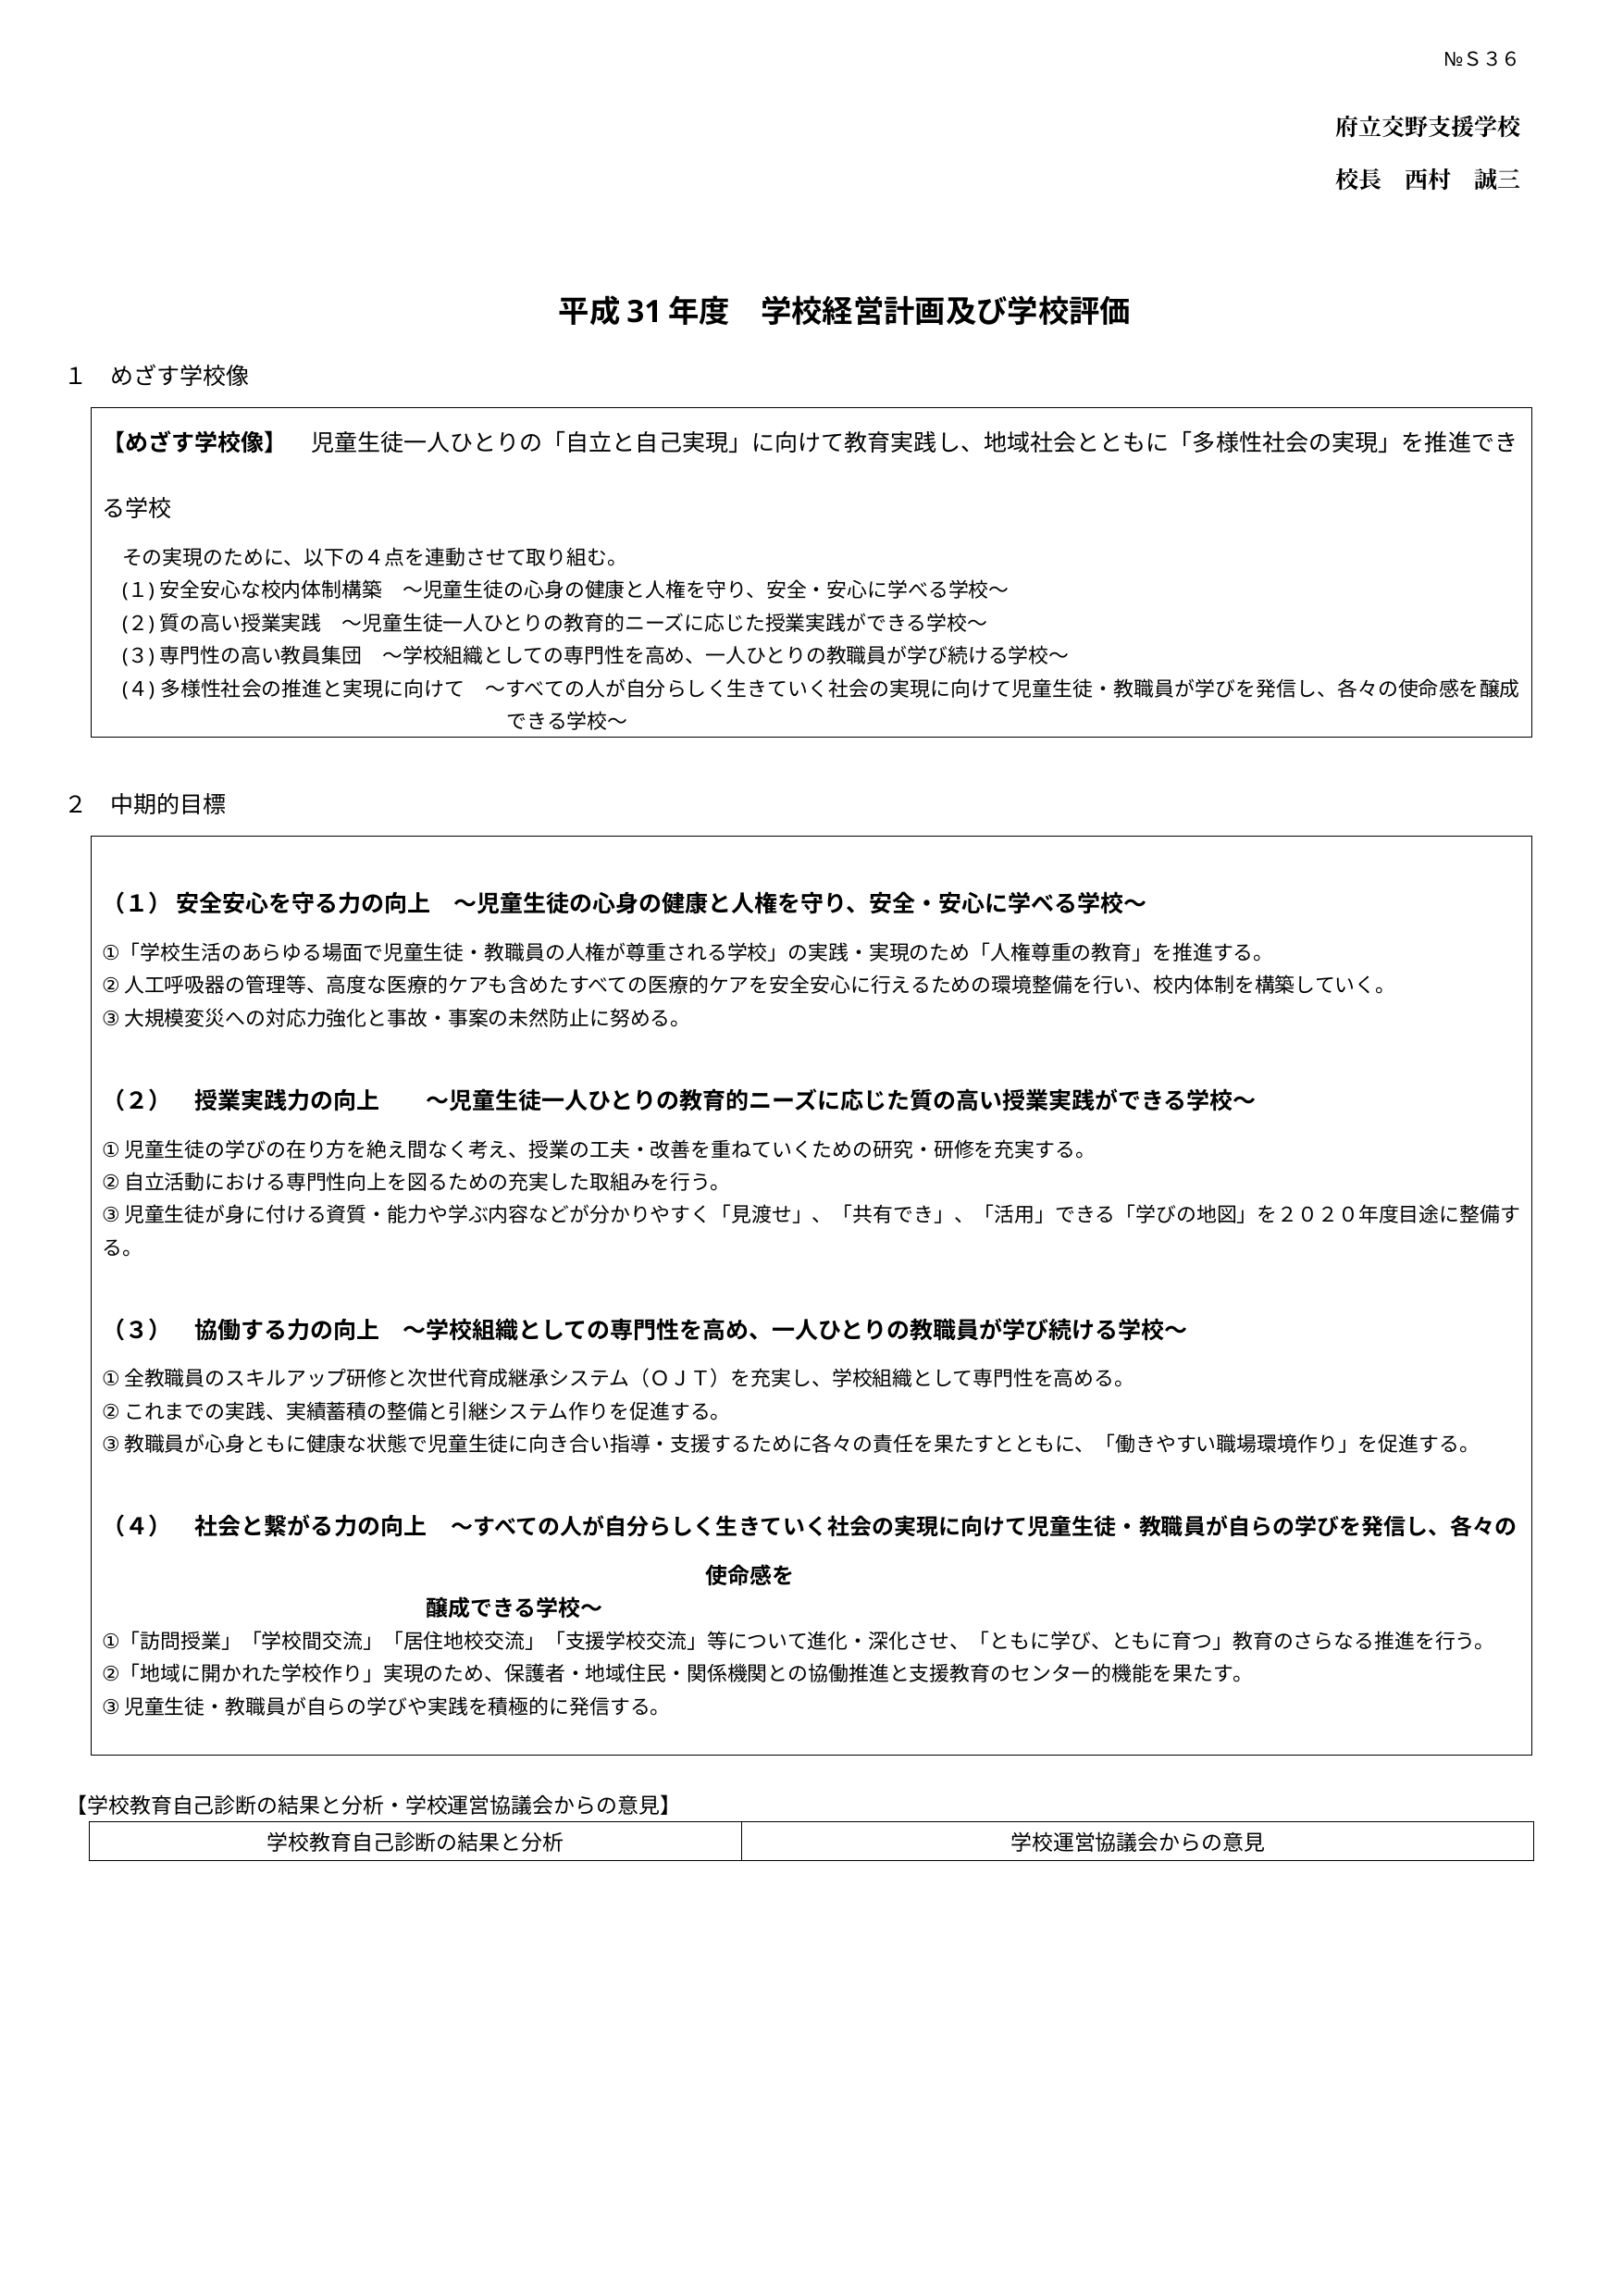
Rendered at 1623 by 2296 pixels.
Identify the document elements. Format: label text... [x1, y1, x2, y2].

text 【学校教育自己診断の結果と分析・学校運営協議会からの意見】 [13, 1788, 1541, 1820]
table_header 学校運営協議会からの意見 [742, 1822, 1533, 1860]
text 平成31年度 学校経営計画及び学校評価 [82, 277, 1607, 341]
table_header （１） 安全安心を守る力の向上 ～児童生徒の心身の健康と人権を守り、安全・安心に学べる学校～ ①「学校生活のあらゆる場面で児童生徒・教職員の人権が尊重される学校」の実践・実現のため「人権尊重の教育」を推進する。 ②人工呼吸器の管理等、高度な医療的ケアも含めたすべての医療的ケアを安全安心に行えるための環境整備を行い、校内体制を構築していく。 ③大規模変災への対応力強化と事故・事案の未然防止に努める。 （２） 授業実践力の向上 ～児童生徒一人ひとりの教育的ニーズに応じた質の高い授業実践ができる学校～ ①児童生徒の学びの在り方を絶え間なく考え、授業の工夫・改善を重ねていくための研究・研修を充実する。 ②自立活動における専門性向上を図るための充実した取組みを行う。 ③児童生徒が身に付ける資質・能力や学ぶ内容などが分かりやすく「見渡せ」、「共有でき」、「活用」できる「学びの地図」を２０２０年度目途に整備する。 （３） 協働する力の向上 ～学校組織としての専門性を高め、一人ひとりの教職員が学び続ける学校～ ①全教職員のスキルアップ研修と次世代育成継承システム（ＯＪＴ）を充実し、学校組織として専門性を高める。 ②これまでの実践、実績蓄積の整備と引継システム作りを促進する。 ③教職員が心身ともに健康な状態で児童生徒に向き合い指導・支援するために各々の責任を果たすとともに、「働きやすい職場環境作り」を促進する。 （４） 社会と繋がる力の向上 ～すべての人が自分らしく生きていく社会の実現に向けて児童生徒・教職員が自らの学びを発信し、各々の使命感を 醸成できる学校～ ①「訪問授業」「学校間交流」「居住地校交流」「支援学校交流」等について進化・深化させ、「ともに学び、ともに育つ」教育のさらなる推進を行う。 ②「地域に開かれた学校作り」実現のため、保護者・地域住民・関係機関との協働推進と支援教育のセンター的機能を果たす。 ③児童生徒・教職員が自らの学びや実践を積極的に発信する。 [92, 837, 1531, 1755]
table_header 【めざす学校像】 児童生徒一人ひとりの「自立と自己実現」に向けて教育実践し、地域社会とともに「多様性社会の実現」を推進できる学校 その実現のために、以下の４点を連動させて取り組む。 (１) 安全安心な校内体制構築 ～児童生徒の心身の健康と人権を守り、安全・安心に学べる学校～ (２) 質の高い授業実践 ～児童生徒一人ひとりの教育的ニーズに応じた授業実践ができる学校～ (３) 専門性の高い教員集団 ～学校組織としての専門性を高め、一人ひとりの教職員が学び続ける学校～ (４) 多様性社会の推進と実現に向けて ～すべての人が自分らしく生きていく社会の実現に向けて児童生徒・教職員が学びを発信し、各々の使命感を醸成できる学校～ [92, 408, 1531, 737]
text １ めざす学校像 [64, 341, 1541, 407]
text 校長 西村 誠三 [82, 145, 1520, 211]
table_header 学校教育自己診断の結果と分析 [90, 1822, 741, 1860]
text ２ 中期的目標 [64, 770, 1541, 836]
